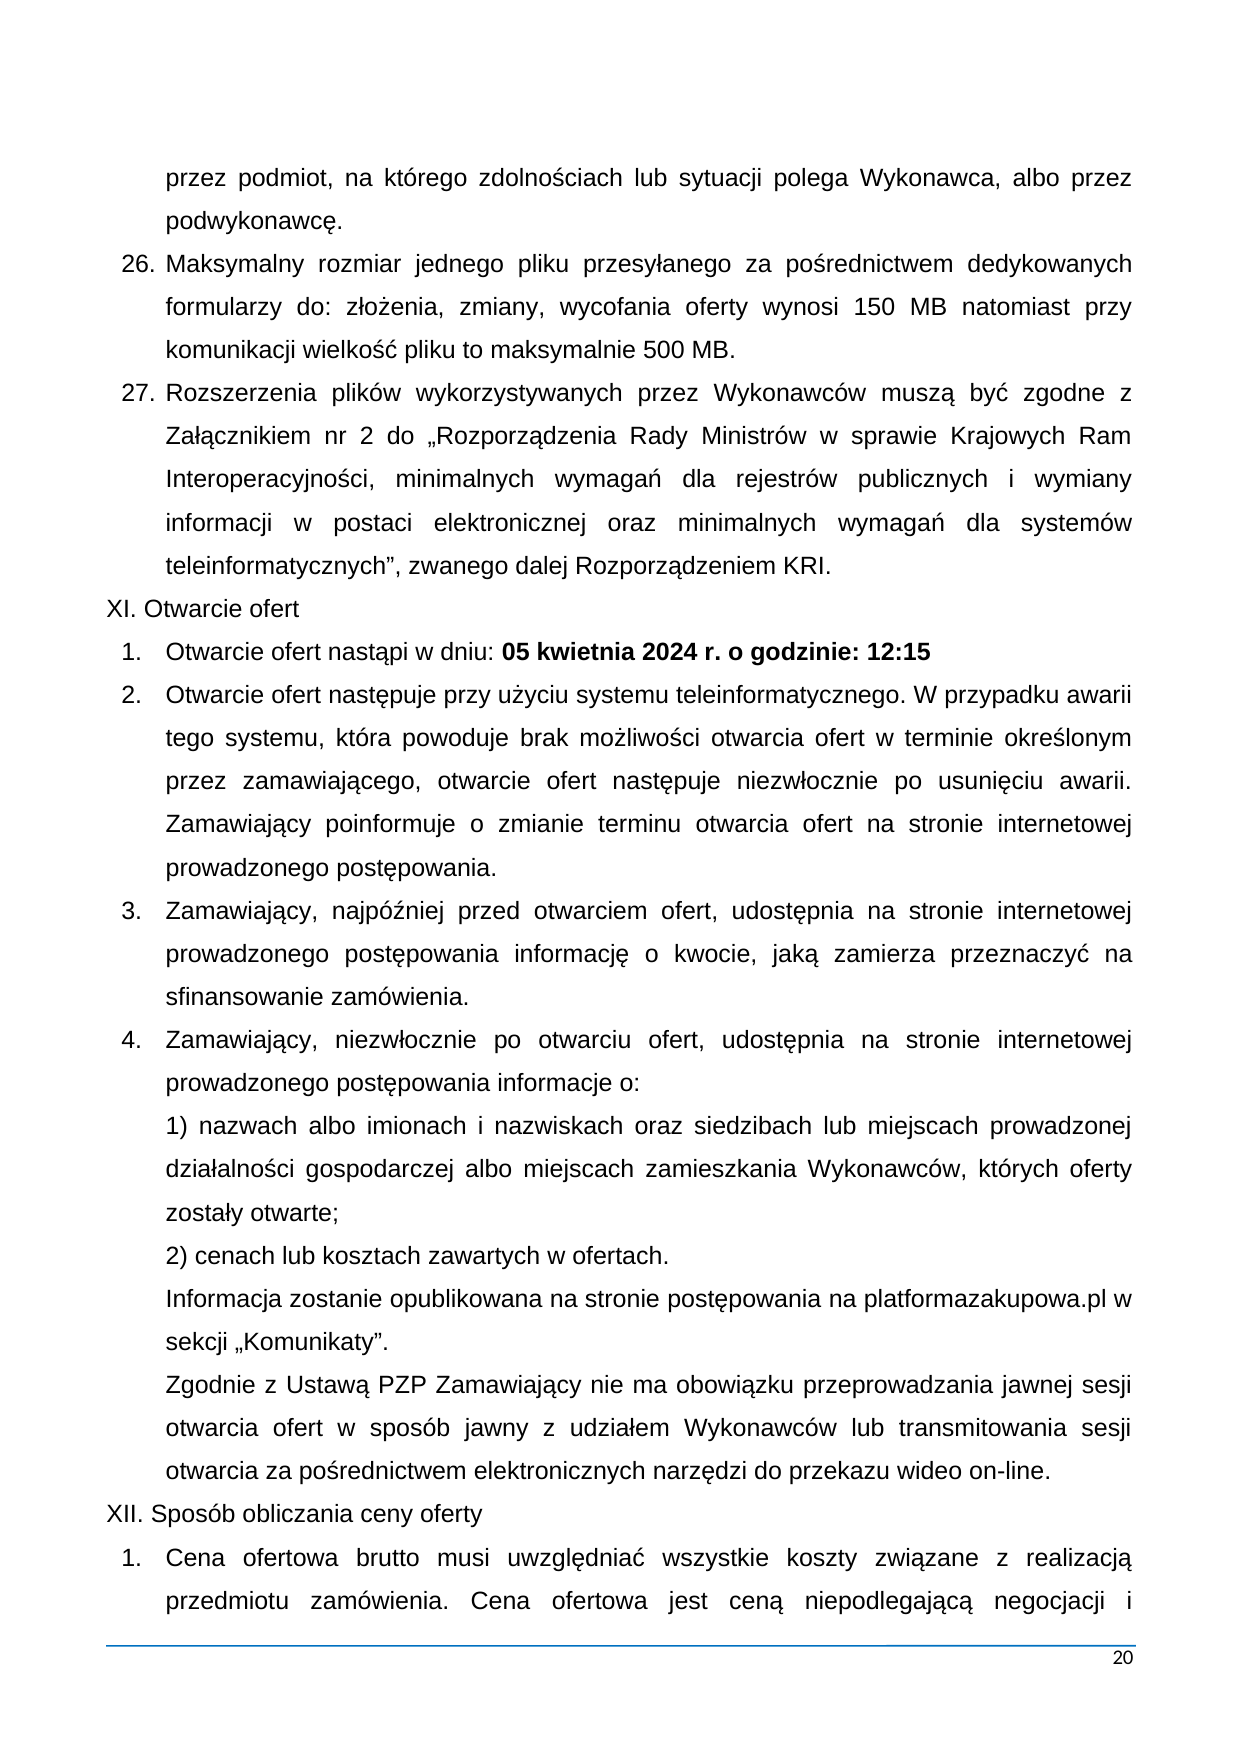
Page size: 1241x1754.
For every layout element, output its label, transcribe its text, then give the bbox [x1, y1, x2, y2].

list Otwarcie ofert nastąpi w dniu: 05 kwietnia 2024 r. o godzinie: 12:15 [121, 637, 1133, 666]
list Otwarcie ofert następuje przy użyciu systemu teleinformatycznego. W przypadku awarii tego systemu, która powoduje brak możliwości otwarcia ofert w terminie określonym przez zamawiającego, otwarcie ofert następuje niezwłocznie po usunięciu awarii. Zamawiający poinformuje o zmianie terminu otwarcia ofert na stronie internetowej prowadzonego postępowania. [121, 680, 1133, 881]
text Zgodnie z Ustawą PZP Zamawiający nie ma obowiązku przeprowadzania jawnej sesji otwarcia ofert w sposób jawny z udziałem Wykonawców lub transmitowania sesji otwarcia za pośrednictwem elektronicznych narzędzi do przekazu wideo on-line. [165, 1370, 1133, 1485]
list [121, 1542, 1133, 1614]
list Rozszerzenia plików wykorzystywanych przez Wykonawców muszą być zgodne z Załącznikiem nr 2 do „Rozporządzenia Rady Ministrów w sprawie Krajowych Ram Interoperacyjności, minimalnych wymagań dla rejestrów publicznych i wymiany informacji w postaci elektronicznej oraz minimalnych wymagań dla systemów teleinformatycznych”, zwanego dalej Rozporządzeniem KRI. [121, 378, 1133, 579]
text 2) cenach lub kosztach zawartych w ofertach. [165, 1241, 1133, 1269]
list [121, 162, 1133, 234]
list Maksymalny rozmiar jednego pliku przesyłanego za pośrednictwem dedykowanych formularzy do: złożenia, zmiany, wycofania oferty wynosi 150 MB natomiast przy komunikacji wielkość pliku to maksymalnie 500 MB. [121, 249, 1133, 364]
text 1) nazwach albo imionach i nazwiskach oraz siedzibach lub miejscach prowadzonej działalności gospodarczej albo miejscach zamieszkania Wykonawców, których oferty zostały otwarte; [165, 1111, 1133, 1226]
text Informacja zostanie opublikowana na stronie postępowania na platformazakupowa.pl w sekcji „Komunikaty”. [165, 1284, 1133, 1356]
text XII. Sposób obliczania ceny oferty [106, 1499, 1133, 1528]
list Zamawiający, niezwłocznie po otwarciu ofert, udostępnia na stronie internetowej prowadzonego postępowania informacje o: [121, 1025, 1133, 1097]
text XI. Otwarcie ofert [106, 594, 1133, 622]
list Zamawiający, najpóźniej przed otwarciem ofert, udostępnia na stronie internetowej prowadzonego postępowania informację o kwocie, jaką zamierza przeznaczyć na sfinansowanie zamówienia. [121, 896, 1133, 1011]
